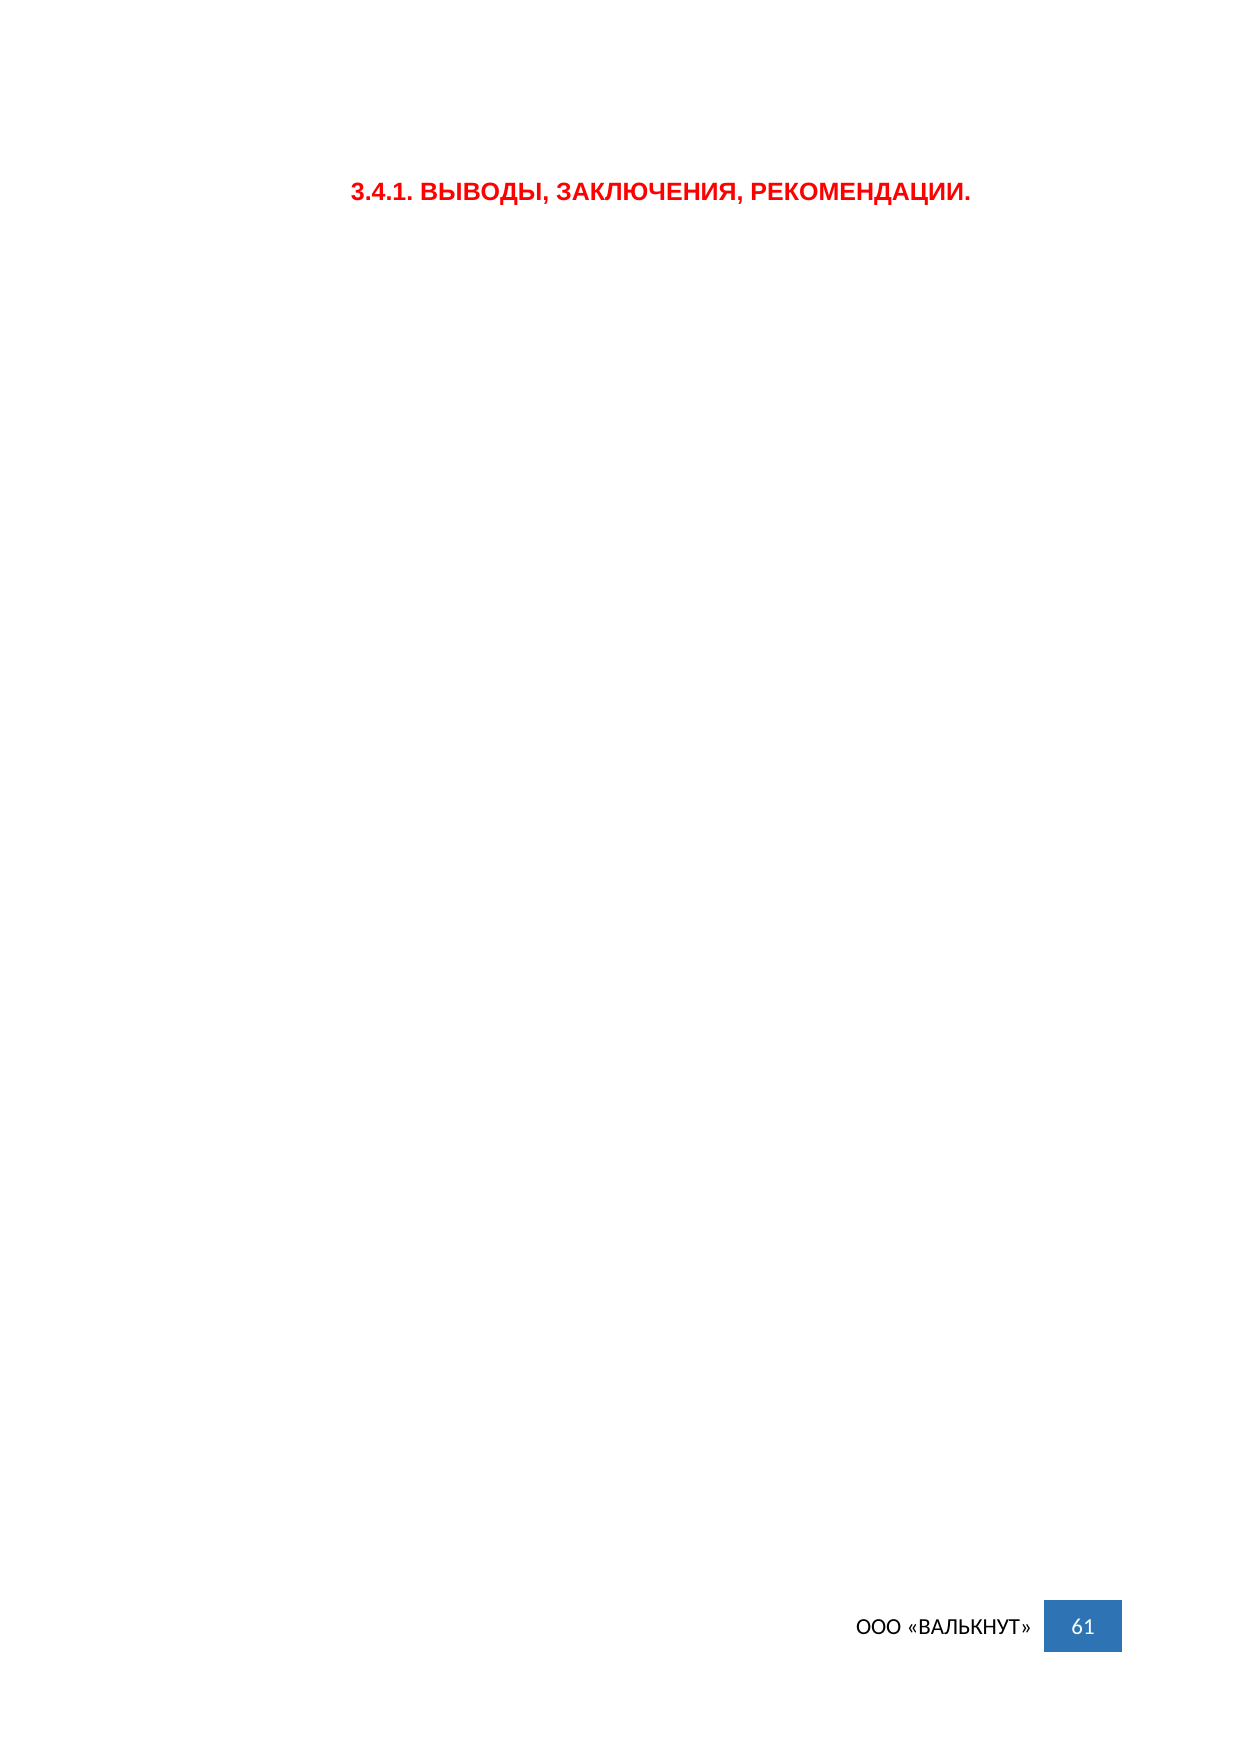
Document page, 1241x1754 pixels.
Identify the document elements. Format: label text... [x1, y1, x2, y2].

text 3.4.1. ВЫВОДЫ, ЗАКЛЮЧЕНИЯ, РЕКОМЕНДАЦИИ. [193, 177, 1129, 206]
